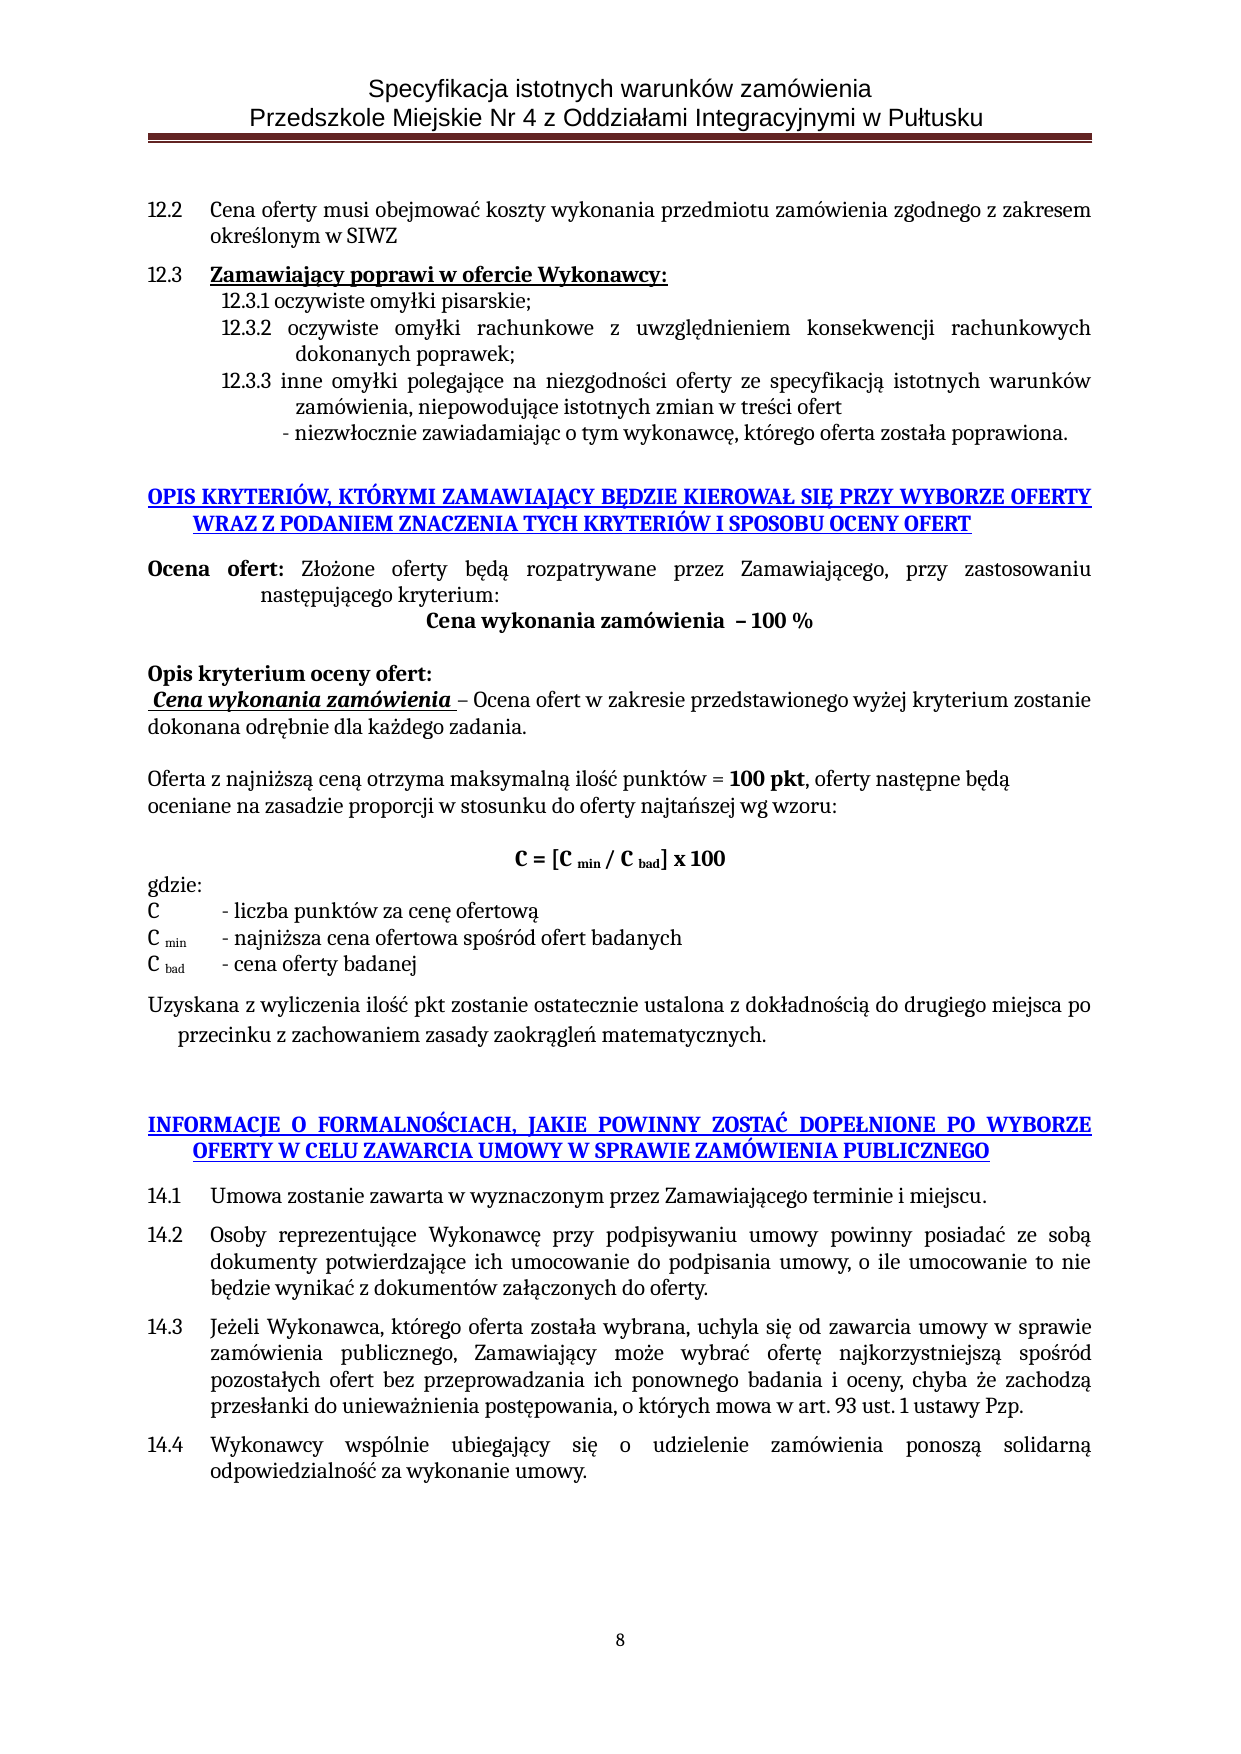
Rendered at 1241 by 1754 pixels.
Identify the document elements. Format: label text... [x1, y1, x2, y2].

text C min - najniższa cena ofertowa spośród ofert badanych [148, 924, 1092, 951]
text INFORMACJE O FORMALNOŚCIACH, JAKIE POWINNY ZOSTAĆ DOPEŁNIONE PO WYBORZE OFERTY W CELU ZAWARCIA UMOWY W SPRAWIE ZAMÓWIENIA PUBLICZNEGO [148, 1112, 1092, 1134]
text OPIS KRYTERIÓW, KTÓRYMI ZAMAWIAJĄCY BĘDZIE KIEROWAŁ SIĘ PRZY WYBORZE OFERTY WRAZ Z PODANIEM ZNACZENIA TYCH KRYTERIÓW I SPOSOBU OCENY OFERT [148, 508, 1092, 537]
list Cena oferty musi obejmować koszty wykonania przedmiotu zamówienia zgodnego z zakresem określonym w SIWZ [148, 197, 1092, 249]
text Uzyskana z wyliczenia ilość pkt zostanie ostatecznie ustalona z dokładnością do drugiego miejsca po przecinku z zachowaniem zasady zaokrągleń matematycznych. [148, 989, 1092, 1048]
text Oferta z najniższą ceną otrzyma maksymalną ilość punktów = 100 pkt, oferty następne będą oceniane na zasadzie proporcji w stosunku do oferty najtańszej wg wzoru: [148, 766, 1092, 819]
list Osoby reprezentujące Wykonawcę przy podpisywaniu umowy powinny posiadać ze sobą dokumenty potwierdzające ich umocowanie do podpisania umowy, o ile umocowanie to nie będzie wynikać z dokumentów załączonych do oferty. [148, 1222, 1092, 1301]
text Cena wykonania zamówienia – Ocena ofert w zakresie przedstawionego wyżej kryterium zostanie dokonana odrębnie dla każdego zadania. [148, 687, 1092, 740]
text Ocena ofert: Złożone oferty będą rozpatrywane przez Zamawiającego, przy zastosowaniu następującego kryterium: [148, 555, 1092, 608]
text - niezwłocznie zawiadamiając o tym wykonawcę, którego oferta została poprawiona. [222, 420, 1092, 446]
text 12.3.2 oczywiste omyłki rachunkowe z uwzględnieniem konsekwencji rachunkowych dokonanych poprawek; [222, 315, 1092, 367]
list Umowa zostanie zawarta w wyznaczonym przez Zamawiającego terminie i miejscu. [148, 1183, 1092, 1209]
text gdzie: [148, 872, 1092, 898]
text 12.3.3 inne omyłki polegające na niezgodności oferty ze specyfikacją istotnych warunków zamówienia, niepowodujące istotnych zmian w treści ofert [222, 367, 1092, 420]
list Wykonawcy wspólnie ubiegający się o udzielenie zamówienia ponoszą solidarną odpowiedzialność za wykonanie umowy. [148, 1432, 1092, 1484]
text Opis kryterium oceny ofert: [148, 661, 1092, 687]
text C bad - cena oferty badanej [148, 951, 1092, 977]
list Jeżeli Wykonawca, którego oferta została wybrana, uchyla się od zawarcia umowy w sprawie zamówienia publicznego, Zamawiający może wybrać ofertę najkorzystniejszą spośród pozostałych ofert bez przeprowadzania ich ponownego badania i oceny, chyba że zachodzą przesłanki do unieważnienia postępowania, o których mowa w art. 93 ust. 1 ustawy Pzp. [148, 1314, 1092, 1419]
text INFORMACJE O FORMALNOŚCIACH, JAKIE POWINNY ZOSTAĆ DOPEŁNIONE PO WYBORZE OFERTY W CELU ZAWARCIA UMOWY W SPRAWIE ZAMÓWIENIA PUBLICZNEGO [148, 1136, 1092, 1164]
list Zamawiający poprawi w ofercie Wykonawcy: [148, 262, 1092, 288]
text OPIS KRYTERIÓW, KTÓRYMI ZAMAWIAJĄCY BĘDZIE KIEROWAŁ SIĘ PRZY WYBORZE OFERTY WRAZ Z PODANIEM ZNACZENIA TYCH KRYTERIÓW I SPOSOBU OCENY OFERT [148, 484, 1092, 506]
text Cena wykonania zamówienia – 100 % [148, 608, 1092, 634]
text 12.3.1 oczywiste omyłki pisarskie; [222, 288, 1092, 315]
text C = [C min / C bad] x 100 [148, 845, 1092, 872]
text C - liczba punktów za cenę ofertową [148, 898, 1092, 924]
